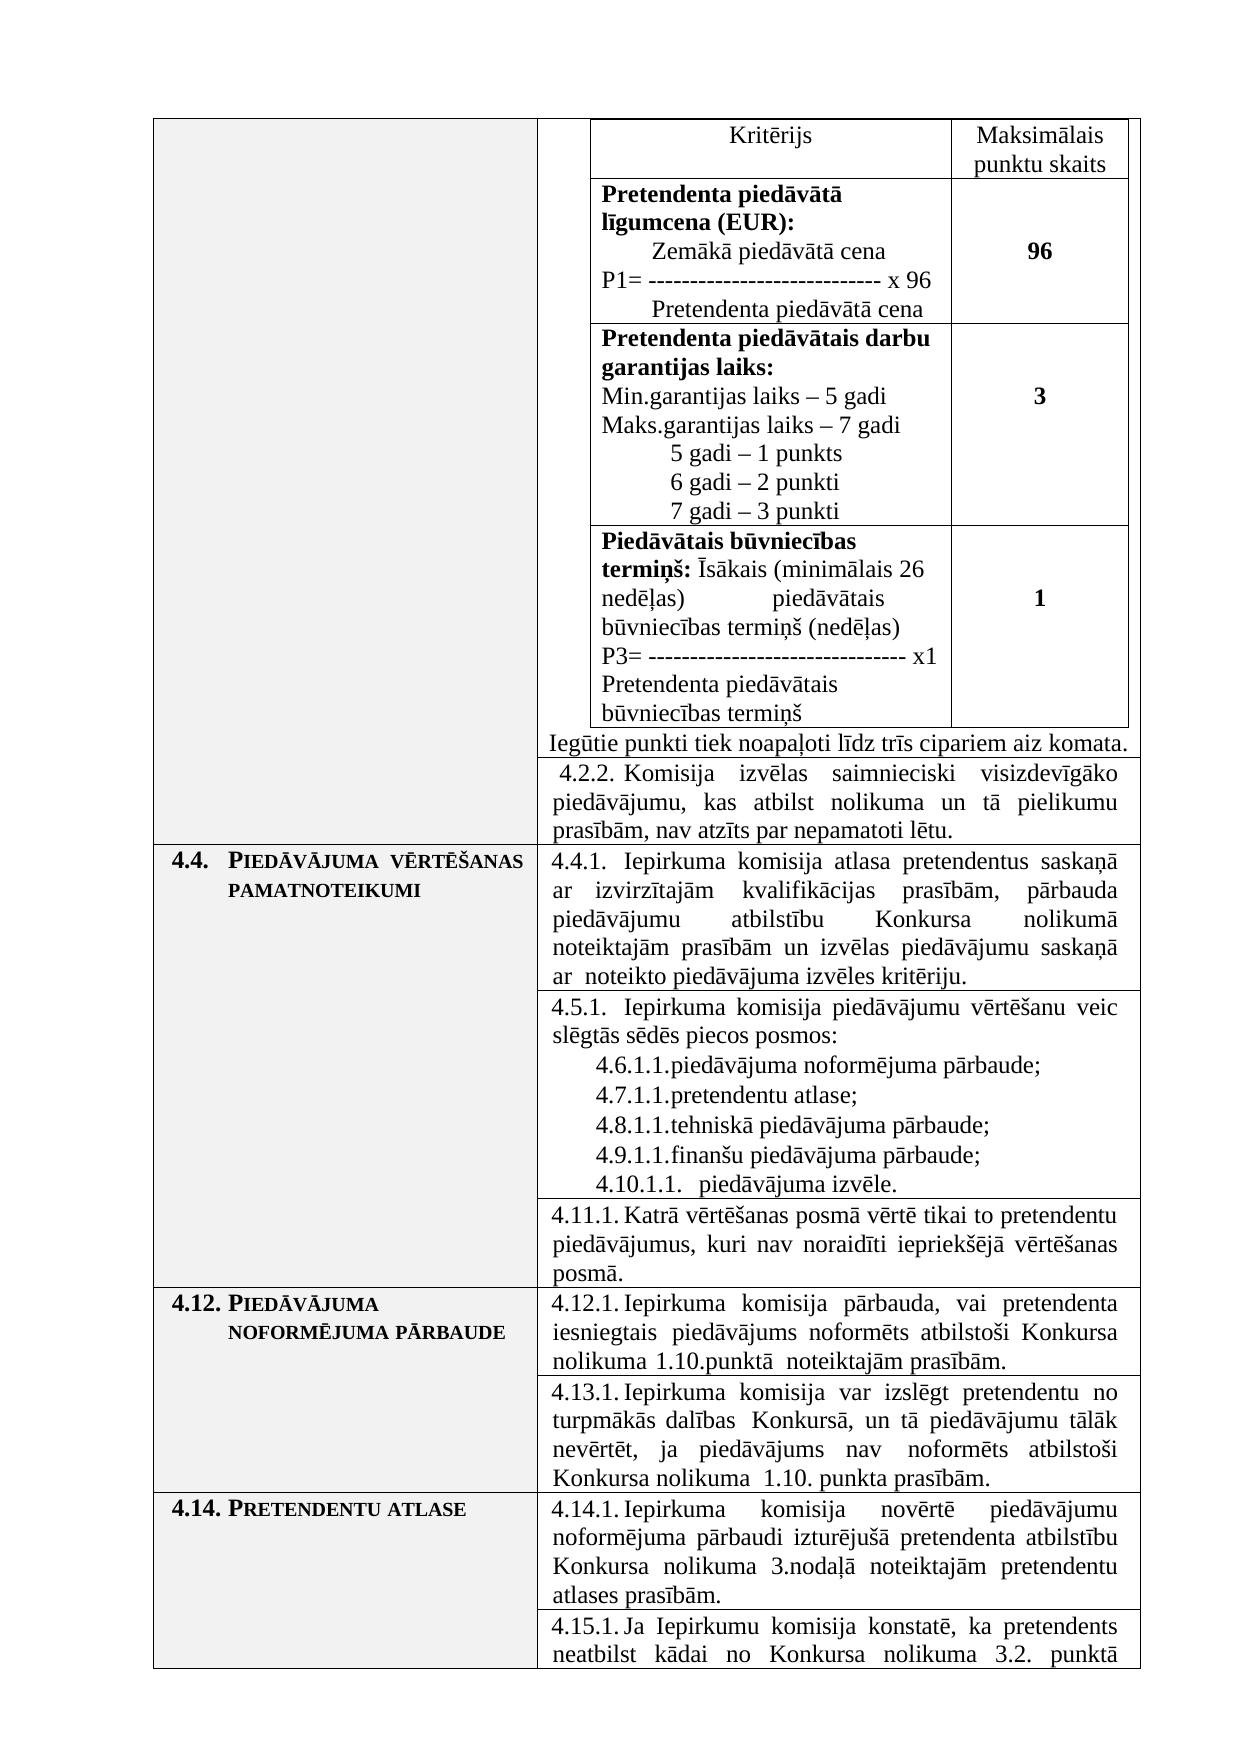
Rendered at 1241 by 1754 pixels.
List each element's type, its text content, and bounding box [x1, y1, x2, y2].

table_cell Iepirkuma komisija novērtē piedāvājumu noformējuma pārbaudi izturējušā pretendenta atbilstību Konkursa nolikuma 3.nodaļā noteiktajām pretendentu atlases prasībām. [538, 1493, 1140, 1609]
table_cell pretendentu atlase; [538, 1079, 1140, 1109]
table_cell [538, 1610, 1140, 1668]
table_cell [538, 119, 1140, 757]
table_cell Piedāvājuma noformējuma pārbaude [154, 1288, 537, 1492]
table_cell Iepirkuma komisija piedāvājumu vērtēšanu veic slēgtās sēdēs piecos posmos: [538, 991, 1140, 1049]
table_cell piedāvājuma noformējuma pārbaude; [538, 1049, 1140, 1079]
table_cell Komisija izvēlas saimnieciski visizdevīgāko piedāvājumu, kas atbilst nolikuma un tā pielikumu prasībām, nav atzīts par nepamatoti lētu. [538, 758, 1140, 844]
table_cell Iepirkuma komisija pārbauda, vai pretendenta iesniegtais piedāvājums noformēts atbilstoši Konkursa nolikuma 1.10.punktā noteiktajām prasībām. [538, 1288, 1140, 1375]
table_cell tehniskā piedāvājuma pārbaude; [538, 1109, 1140, 1139]
table_cell Iepirkuma komisija var izslēgt pretendentu no turpmākās dalības Konkursā, un tā piedāvājumu tālāk nevērtēt, ja piedāvājums nav noformēts atbilstoši Konkursa nolikuma 1.10. punkta prasībām. [538, 1376, 1140, 1492]
table_cell Iepirkuma komisija atlasa pretendentus saskaņā ar izvirzītajām kvalifikācijas prasībām, pārbauda piedāvājumu atbilstību Konkursa nolikumā noteiktajām prasībām un izvēlas piedāvājumu saskaņā ar noteikto piedāvājuma izvēles kritēriju. [538, 845, 1140, 990]
table_cell piedāvājuma izvēle. [538, 1169, 1140, 1198]
table_cell Piedāvājuma vērtēšanas pamatnoteikumi [154, 845, 537, 1287]
table_cell finanšu piedāvājuma pārbaude; [538, 1139, 1140, 1168]
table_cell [154, 119, 537, 844]
table_cell Katrā vērtēšanas posmā vērtē tikai to pretendentu piedāvājumus, kuri nav noraidīti iepriekšējā vērtēšanas posmā. [538, 1199, 1140, 1287]
table_cell Pretendentu atlase [154, 1493, 537, 1668]
